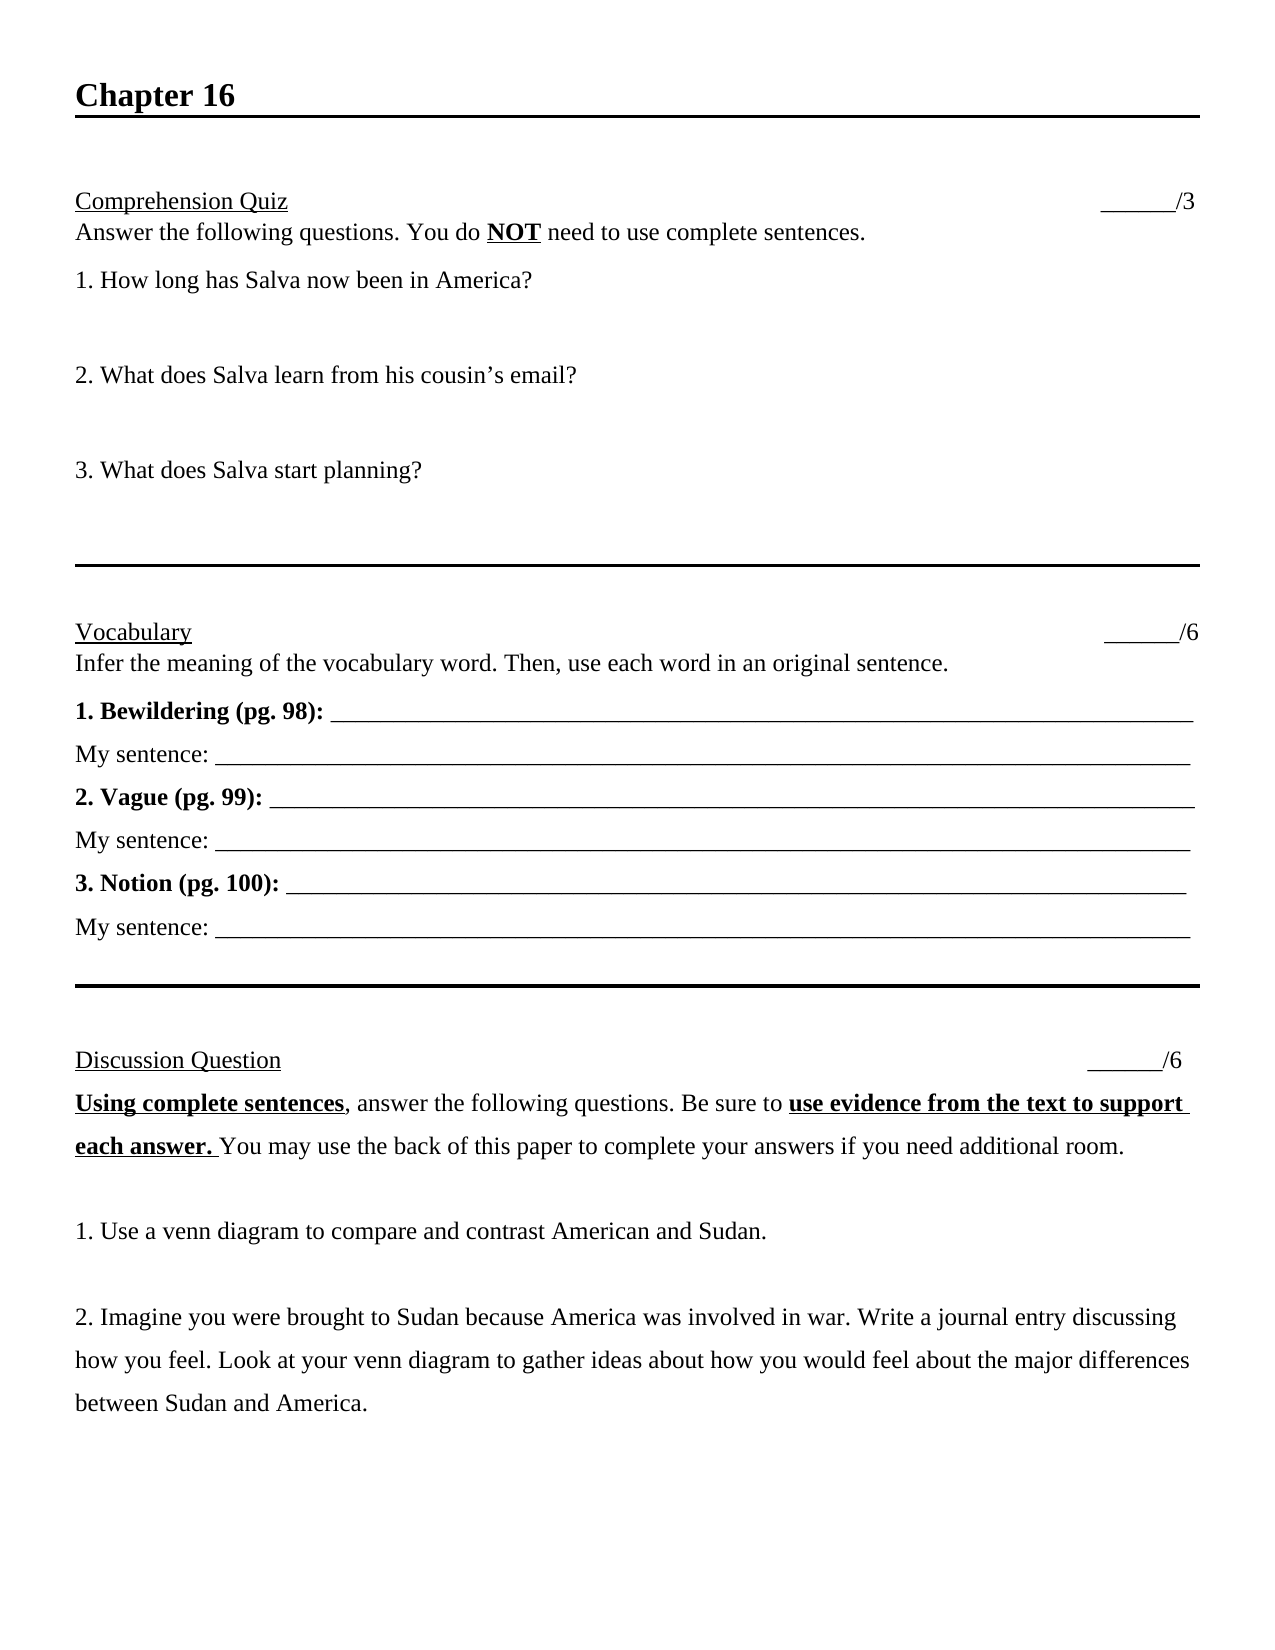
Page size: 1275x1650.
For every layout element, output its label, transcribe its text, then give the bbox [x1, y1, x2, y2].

text 1. Use a venn diagram to compare and contrast American and Sudan. [75, 1216, 1200, 1245]
text Vocabulary ______/6 Infer the meaning of the vocabulary word. Then, use each word in an original sentence. [75, 586, 1200, 677]
text 1. Bewildering (pg. 98): _____________________________________________________________________ My sentence: ______________________________________________________________________________ [75, 696, 1200, 768]
text Chapter 16 [75, 75, 1200, 115]
text 3. Notion (pg. 100): ________________________________________________________________________ My sentence: ______________________________________________________________________________ [75, 868, 1200, 984]
text Comprehension Quiz ______/3 Answer the following questions. You do NOT need to use complete sentences. [75, 186, 1200, 246]
text 2. What does Salva learn from his cousin’s email? [75, 360, 1200, 389]
text 3. What does Salva start planning? [75, 456, 1200, 514]
text 1. How long has Salva now been in America? [75, 265, 1200, 293]
text Discussion Question ______/6 Using complete sentences, answer the following questions. Be sure to use evidence from the text to support each answer. You may use the back of this paper to complete your answers if you need additional room. [75, 1045, 1200, 1160]
text 2. Vague (pg. 99): __________________________________________________________________________ My sentence: ______________________________________________________________________________ [75, 782, 1200, 854]
text 2. Imagine you were brought to Sudan because America was involved in war. Write a journal entry discussing how you feel. Look at your venn diagram to gather ideas about how you would feel about the major differences between Sudan and America. [75, 1302, 1200, 1417]
